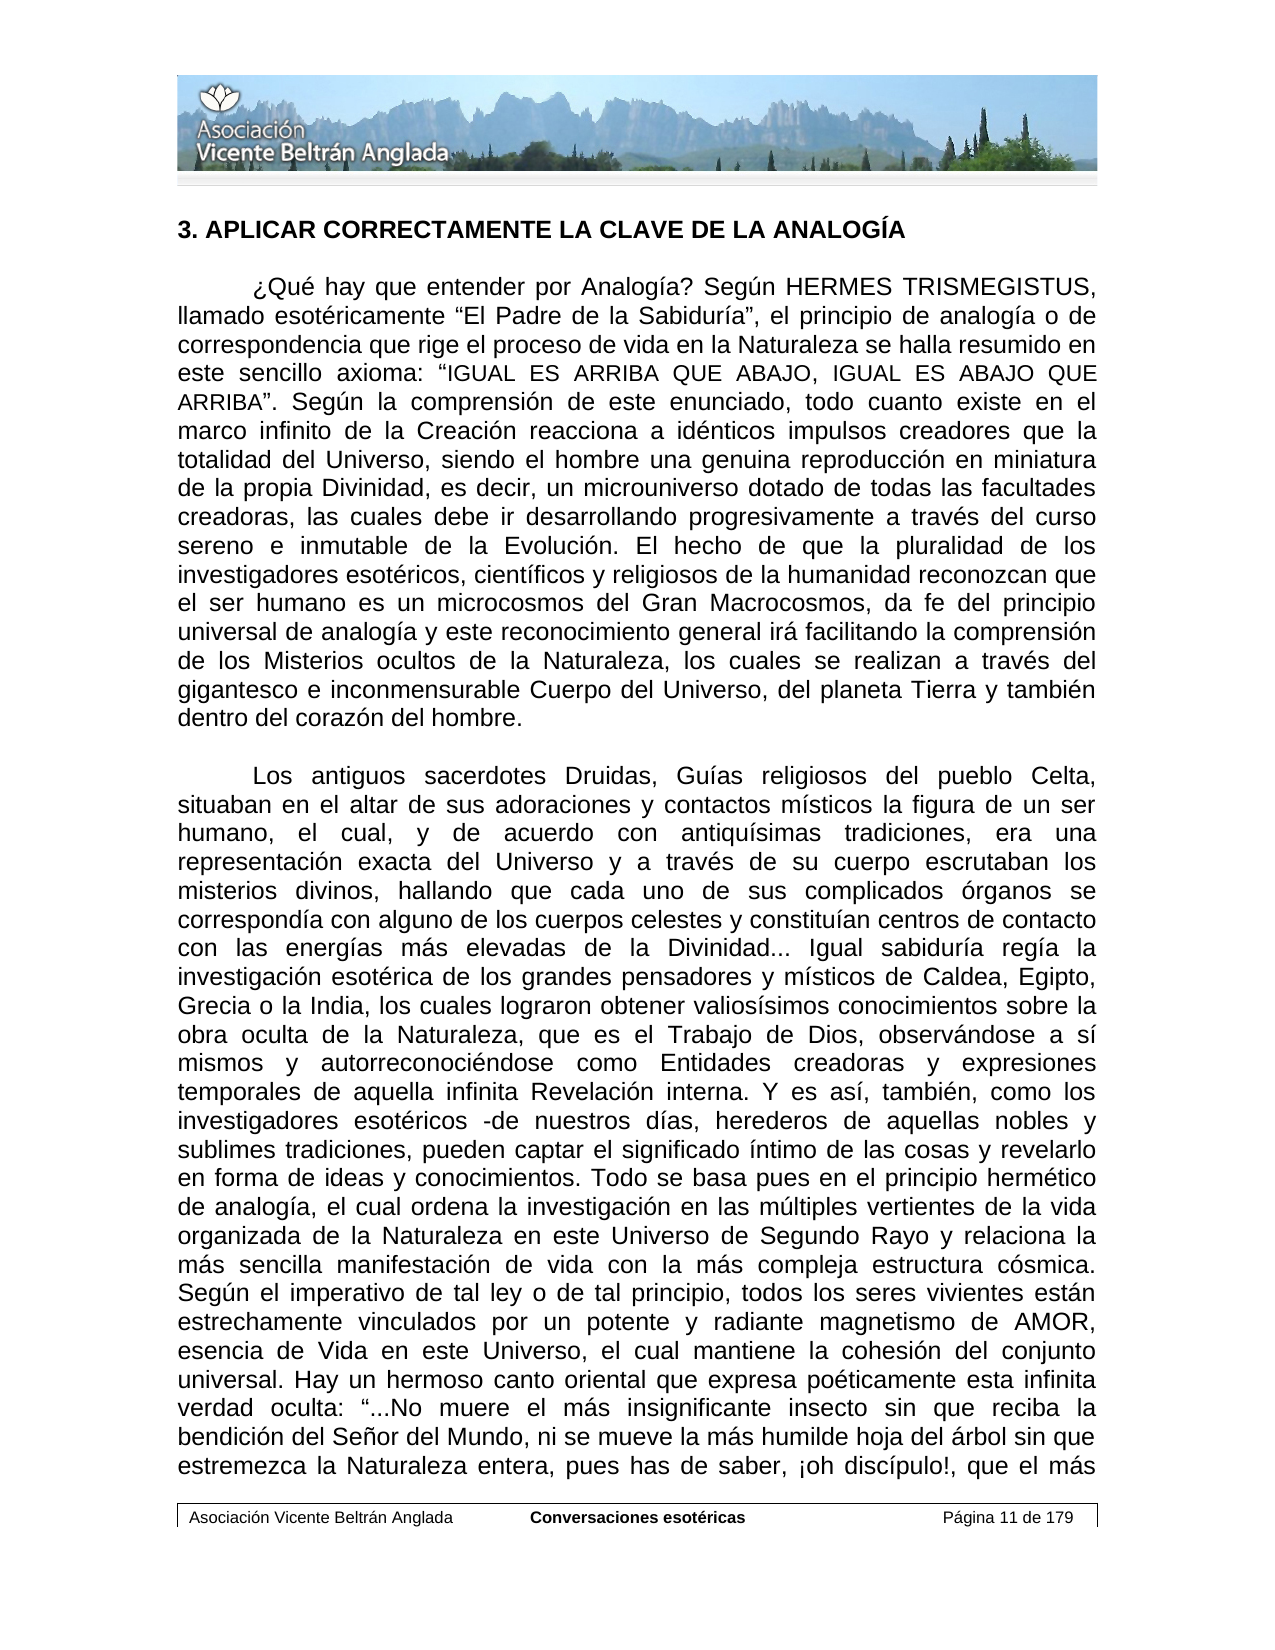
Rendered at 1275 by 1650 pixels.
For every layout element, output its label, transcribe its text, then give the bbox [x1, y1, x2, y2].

text ¿Qué hay que entender por Analogía? Según HERMES TRISMEGISTUS, llamado esotéricamente “El Padre de la Sabiduría”, el principio de analogía o de correspondencia que rige el proceso de vida en la Naturaleza se halla resumido en este sencillo axioma: “IGUAL ES ARRIBA QUE ABAJO, IGUAL ES ABAJO QUE ARRIBA”. Según la comprensión de este enunciado, todo cuanto existe en el marco infinito de la Creación reacciona a idénticos impulsos creadores que la totalidad del Universo, siendo el hombre una genuina reproducción en miniatura de la propia Divinidad, es decir, un microuniverso dotado de todas las facultades creadoras, las cuales debe ir desarrollando progresivamente a través del curso sereno e inmutable de la Evolución. El hecho de que la pluralidad de los investigadores esotéricos, científicos y religiosos de la humanidad reconozcan que el ser humano es un microcosmos del Gran Macrocosmos, da fe del principio universal de analogía y este reconocimiento general irá facilitando la comprensión de los Misterios ocultos de la Naturaleza, los cuales se realizan a través del gigantesco e inconmensurable Cuerpo del Universo, del planeta Tierra y también dentro del corazón del hombre. [177, 272, 1098, 732]
text 3. APLICAR CORRECTAMENTE LA CLAVE DE LA ANALOGÍA [177, 215, 1098, 243]
picture [177, 75, 1098, 186]
